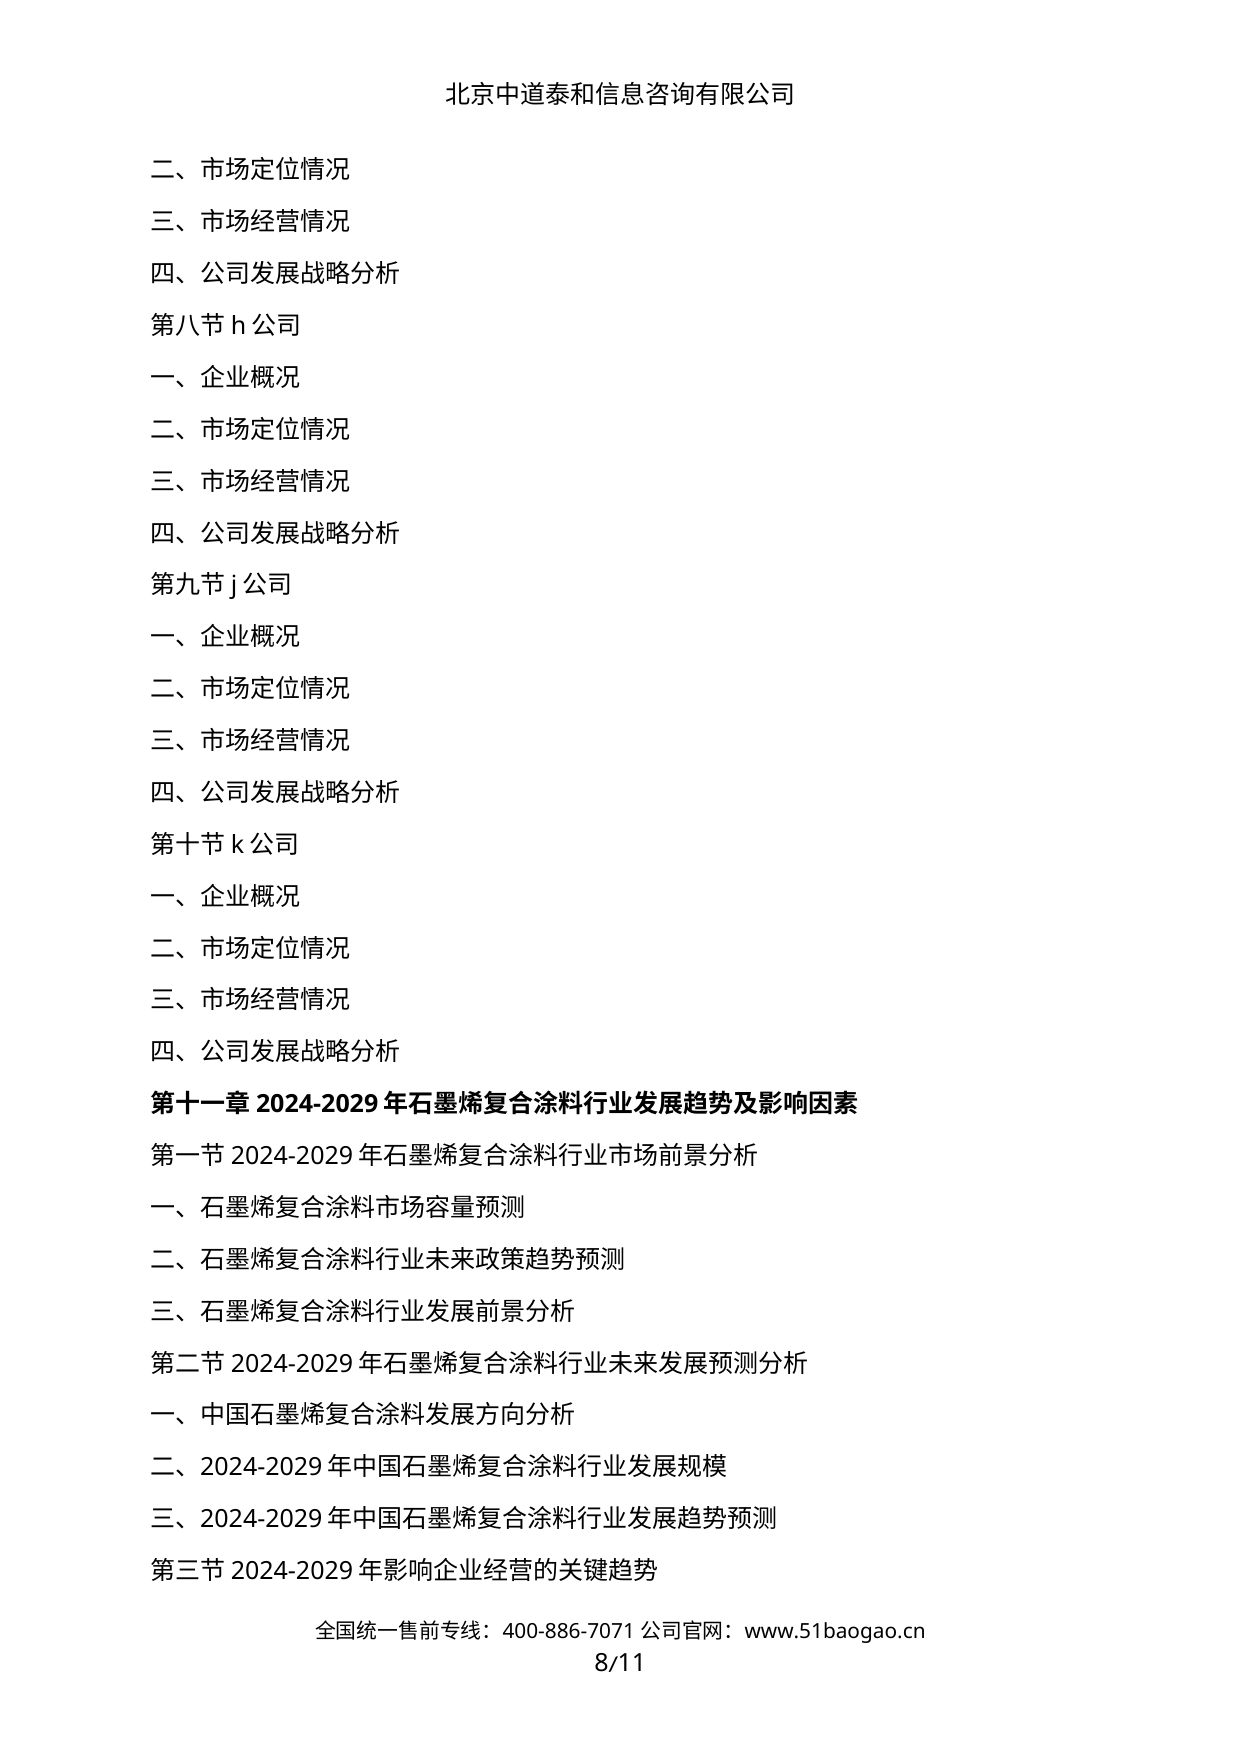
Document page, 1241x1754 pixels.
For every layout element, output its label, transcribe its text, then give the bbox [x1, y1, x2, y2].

text 第三节 2024-2029年影响企业经营的关键趋势 [150, 1551, 1090, 1587]
text 二、市场定位情况 [150, 409, 1090, 446]
text 三、2024-2029年中国石墨烯复合涂料行业发展趋势预测 [150, 1499, 1090, 1535]
text 一、企业概况 [150, 357, 1090, 394]
text 第八节 h公司 [150, 306, 1090, 342]
text 二、市场定位情况 [150, 669, 1090, 705]
text 一、中国石墨烯复合涂料发展方向分析 [150, 1395, 1090, 1431]
text 四、公司发展战略分析 [150, 772, 1090, 809]
text 二、2024-2029年中国石墨烯复合涂料行业发展规模 [150, 1447, 1090, 1483]
text 一、石墨烯复合涂料市场容量预测 [150, 1187, 1090, 1224]
text 一、企业概况 [150, 876, 1090, 912]
text 四、公司发展战略分析 [150, 1032, 1090, 1068]
text 三、市场经营情况 [150, 461, 1090, 497]
text 第一节 2024-2029年石墨烯复合涂料行业市场前景分析 [150, 1136, 1090, 1172]
text 一、企业概况 [150, 617, 1090, 653]
text 第十节 k公司 [150, 824, 1090, 861]
text 四、公司发展战略分析 [150, 513, 1090, 549]
text 第十一章 2024-2029年石墨烯复合涂料行业发展趋势及影响因素 [150, 1084, 1090, 1120]
text 三、市场经营情况 [150, 721, 1090, 757]
text 三、市场经营情况 [150, 980, 1090, 1016]
text 二、石墨烯复合涂料行业未来政策趋势预测 [150, 1239, 1090, 1276]
text 二、市场定位情况 [150, 928, 1090, 964]
text 四、公司发展战略分析 [150, 254, 1090, 290]
text 第二节 2024-2029年石墨烯复合涂料行业未来发展预测分析 [150, 1343, 1090, 1379]
text 三、市场经营情况 [150, 202, 1090, 238]
text 第九节 j公司 [150, 565, 1090, 601]
text 三、石墨烯复合涂料行业发展前景分析 [150, 1291, 1090, 1327]
text 二、市场定位情况 [150, 150, 1090, 186]
